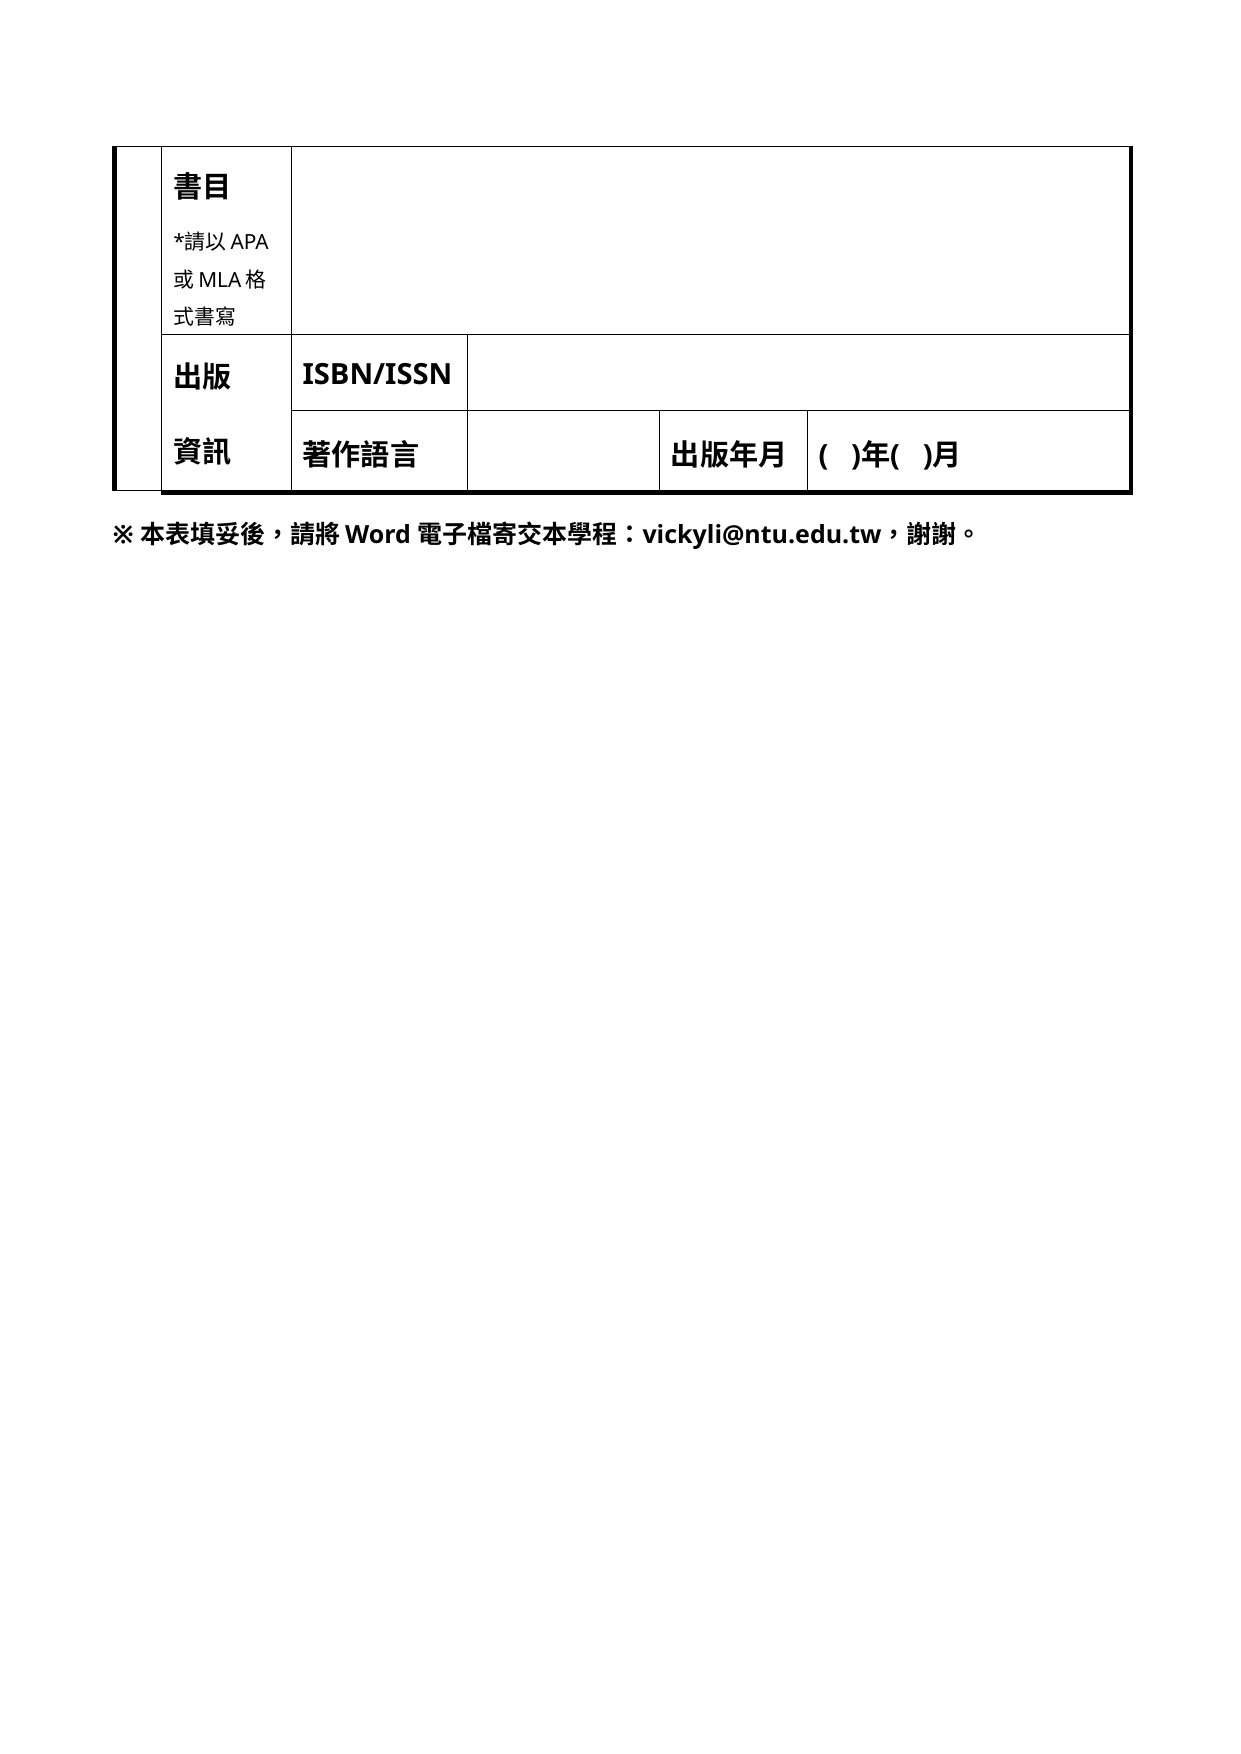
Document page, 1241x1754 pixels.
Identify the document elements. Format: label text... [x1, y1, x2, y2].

table_cell [468, 411, 659, 490]
table_cell 出版年月 [660, 411, 807, 490]
table_cell ( )年( )月 [808, 411, 1129, 490]
table_cell [468, 335, 1129, 410]
table_cell ISBN/ISSN [292, 335, 467, 410]
table_cell 出版 資訊 [162, 335, 291, 490]
text ※ 本表填妥後，請將Word 電子檔寄交本學程：vickyli@ntu.edu.tw，謝謝。 [112, 513, 1128, 551]
table_cell [292, 147, 1129, 334]
table_cell 著作語言 [292, 411, 467, 490]
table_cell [162, 147, 291, 334]
